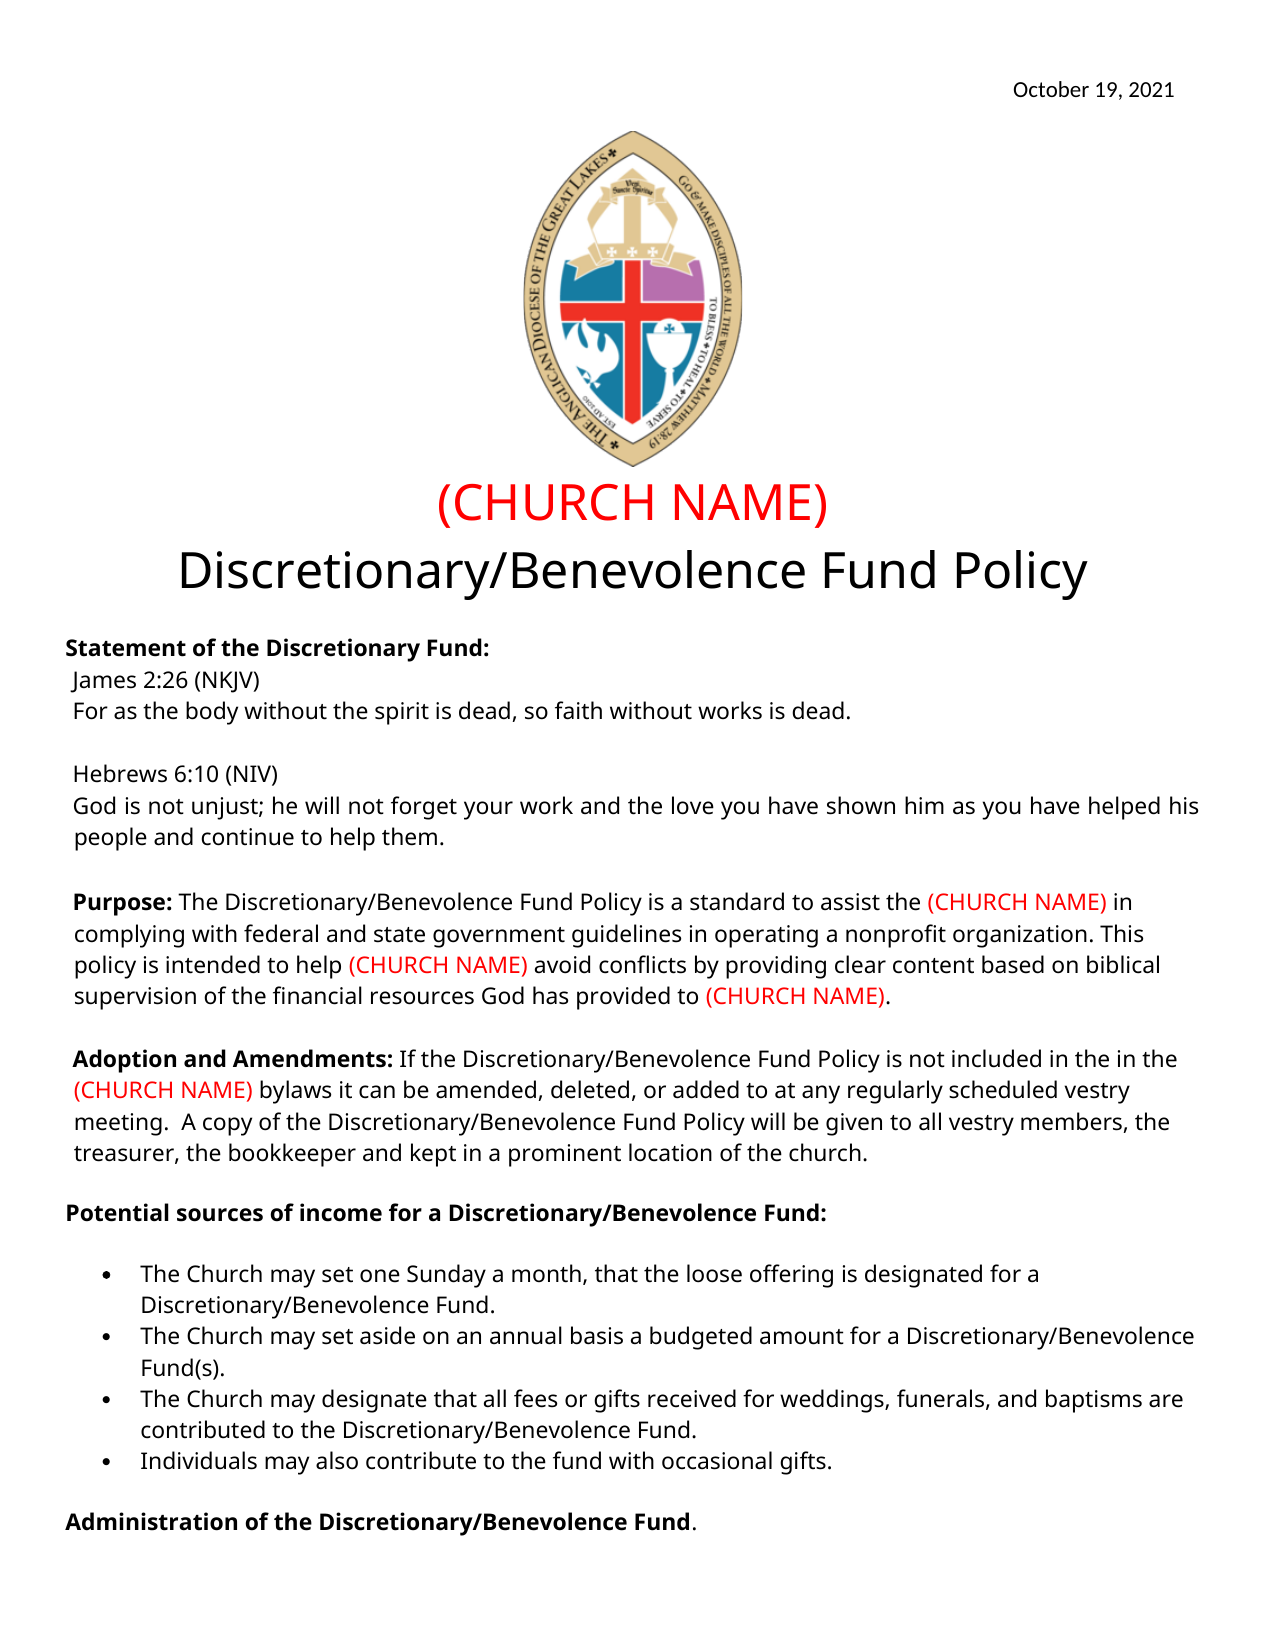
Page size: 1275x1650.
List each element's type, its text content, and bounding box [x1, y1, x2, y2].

text Hebrews 6:10 (NIV) [72, 758, 1200, 789]
list The Church may set aside on an annual basis a budgeted amount for a Discretionary/Benevolence Fund(s). [103, 1320, 1200, 1383]
list The Church may set one Sunday a month, that the loose offering is designated for a Discretionary/Benevolence Fund. [103, 1258, 1200, 1320]
text Purpose: The Discretionary/Benevolence Fund Policy is a standard to assist the (CHURCH NAME) in complying with federal and state government guidelines in operating a nonprofit organization. This policy is intended to help (CHURCH NAME) avoid conflicts by providing clear content based on biblical supervision of the financial resources God has provided to (CHURCH NAME). [72, 886, 1200, 1011]
text Potential sources of income for a Discretionary/Benevolence Fund: [65, 1197, 1200, 1229]
text Statement of the Discretionary Fund: [65, 632, 1200, 663]
text For as the body without the spirit is dead, so faith without works is dead. [72, 695, 1200, 727]
list Individuals may also contribute to the fund with occasional gifts. [103, 1445, 1200, 1477]
text God is not unjust; he will not forget your work and the love you have shown him as you have helped his people and continue to help them. [72, 790, 1200, 852]
list The Church may designate that all fees or gifts received for weddings, funerals, and baptisms are contributed to the Discretionary/Benevolence Fund. [103, 1383, 1200, 1445]
text Adoption and Amendments: If the Discretionary/Benevolence Fund Policy is not included in the in the (CHURCH NAME) bylaws it can be amended, deleted, or added to at any regularly scheduled vestry meeting. A copy of the Discretionary/Benevolence Fund Policy will be given to all vestry members, the treasurer, the bookkeeper and kept in a prominent location of the church. [72, 1043, 1200, 1168]
text Discretionary/Benevolence Fund Policy [65, 535, 1200, 603]
text James 2:26 (NKJV) [72, 664, 1200, 695]
text (CHURCH NAME) [65, 467, 1200, 535]
picture [523, 131, 743, 467]
text Administration of the Discretionary/Benevolence Fund. [65, 1506, 1200, 1537]
